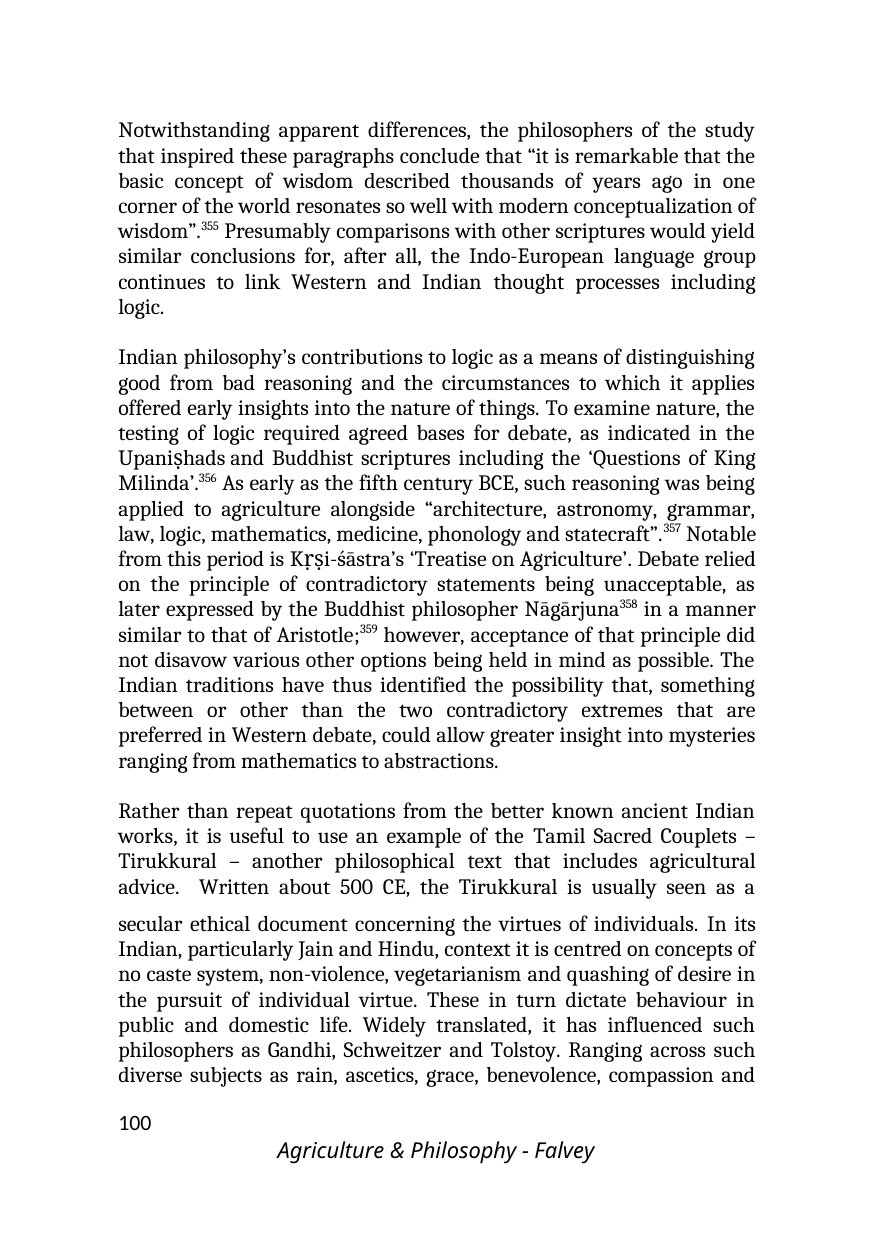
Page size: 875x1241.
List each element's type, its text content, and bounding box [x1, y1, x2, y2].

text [118, 118, 756, 320]
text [118, 799, 756, 1088]
text Indian philosophy’s contributions to logic as a means of distinguishing good from bad reasoning and the circumstances to which it applies offered early insights into the nature of things. To examine nature, the testing of logic required agreed bases for debate, as indicated in the Upaniṣhads and Buddhist scriptures including the ‘Questions of King Milinda’. As early as the fifth century BCE, such reasoning was being applied to agriculture alongside “architecture, astronomy, grammar, law, logic, mathematics, medicine, phonology and statecraft”. Notable from this period is Kṛṣi-śāstra’s ‘Treatise on Agriculture’. Debate relied on the principle of contradictory statements being unacceptable, as later expressed by the Buddhist philosopher Nāgārjuna in a manner similar to that of Aristotle; however, acceptance of that principle did not disavow various other options being held in mind as possible. The Indian traditions have thus identified the possibility that, something between or other than the two contradictory extremes that are preferred in Western debate, could allow greater insight into mysteries ranging from mathematics to abstractions. [118, 345, 756, 773]
